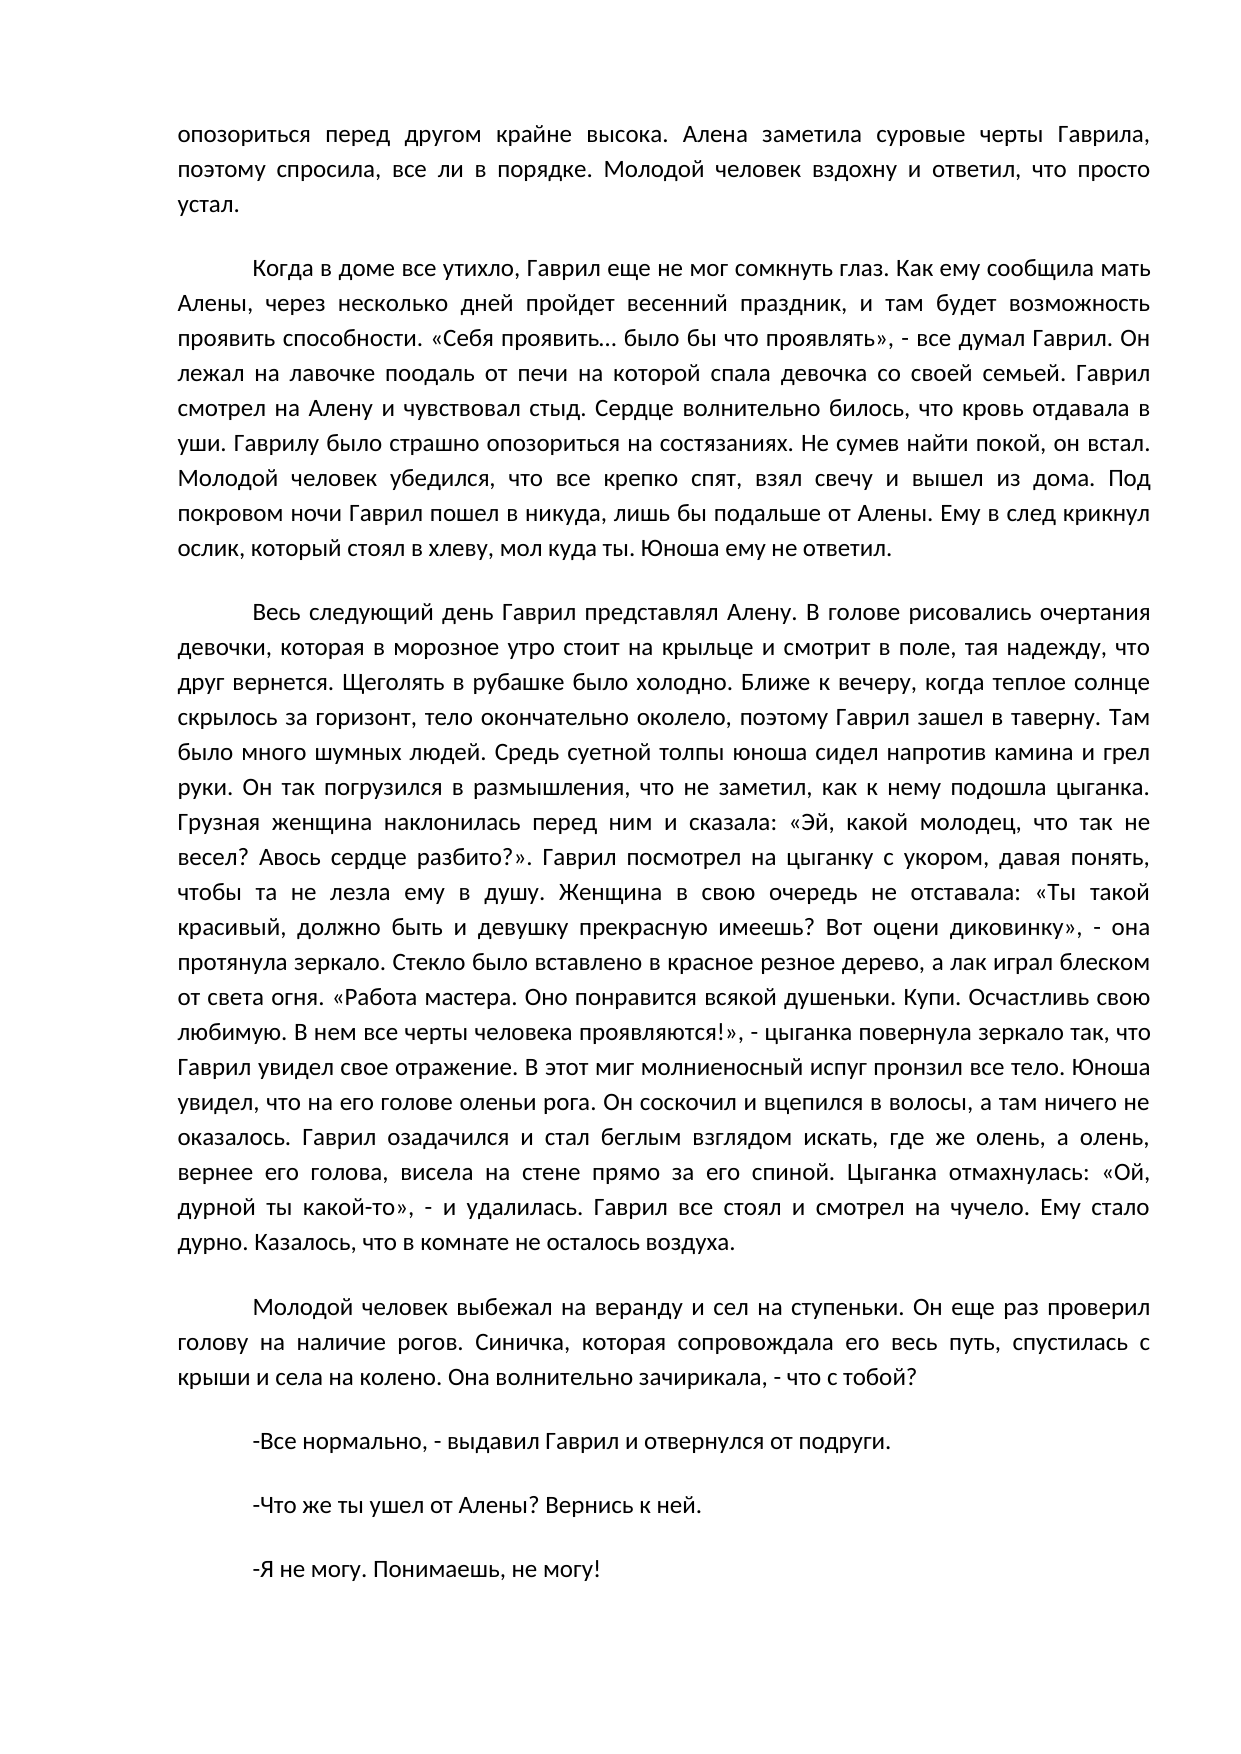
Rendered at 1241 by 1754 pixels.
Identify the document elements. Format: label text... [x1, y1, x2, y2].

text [177, 118, 1152, 219]
text -Я не могу. Понимаешь, не могу! [177, 1553, 1152, 1584]
text Весь следующий день Гаврил представлял Алену. В голове рисовались очертания девочки, которая в морозное утро стоит на крыльце и смотрит в поле, тая надежду, что друг вернется. Щеголять в рубашке было холодно. Ближе к вечеру, когда теплое солнце скрылось за горизонт, тело окончательно околело, поэтому Гаврил зашел в таверну. Там было много шумных людей. Средь суетной толпы юноша сидел напротив камина и грел руки. Он так погрузился в размышления, что не заметил, как к нему подошла цыганка. Грузная женщина наклонилась перед ним и сказала: «Эй, какой молодец, что так не весел? Авось сердце разбито?». Гаврил посмотрел на цыганку с укором, давая понять, чтобы та не лезла ему в душу. Женщина в свою очередь не отставала: «Ты такой красивый, должно быть и девушку прекрасную имеешь? Вот оцени диковинку», - она протянула зеркало. Стекло было вставлено в красное резное дерево, а лак играл блеском от света огня. «Работа мастера. Оно понравится всякой душеньки. Купи. Осчастливь свою любимую. В нем все черты человека проявляются!», - цыганка повернула зеркало так, что Гаврил увидел свое отражение. В этот миг молниеносный испуг пронзил все тело. Юноша увидел, что на его голове оленьи рога. Он соскочил и вцепился в волосы, а там ничего не оказалось. Гаврил озадачился и стал беглым взглядом искать, где же олень, а олень, вернее его голова, висела на стене прямо за его спиной. Цыганка отмахнулась: «Ой, дурной ты какой-то», - и удалилась. Гаврил все стоял и смотрел на чучело. Ему стало дурно. Казалось, что в комнате не осталось воздуха. [177, 596, 1152, 1257]
text -Все нормально, - выдавил Гаврил и отвернулся от подруги. [177, 1425, 1152, 1455]
text Молодой человек выбежал на веранду и сел на ступеньки. Он еще раз проверил голову на наличие рогов. Синичка, которая сопровождала его весь путь, спустилась с крыши и села на колено. Она волнительно зачирикала, - что с тобой? [177, 1291, 1152, 1391]
text Когда в доме все утихло, Гаврил еще не мог сомкнуть глаз. Как ему сообщила мать Алены, через несколько дней пройдет весенний праздник, и там будет возможность проявить способности. «Себя проявить… было бы что проявлять», - все думал Гаврил. Он лежал на лавочке поодаль от печи на которой спала девочка со своей семьей. Гаврил смотрел на Алену и чувствовал стыд. Сердце волнительно билось, что кровь отдавала в уши. Гаврилу было страшно опозориться на состязаниях. Не сумев найти покой, он встал. Молодой человек убедился, что все крепко спят, взял свечу и вышел из дома. Под покровом ночи Гаврил пошел в никуда, лишь бы подальше от Алены. Ему в след крикнул ослик, который стоял в хлеву, мол куда ты. Юноша ему не ответил. [177, 252, 1152, 563]
text -Что же ты ушел от Алены? Вернись к ней. [177, 1489, 1152, 1519]
